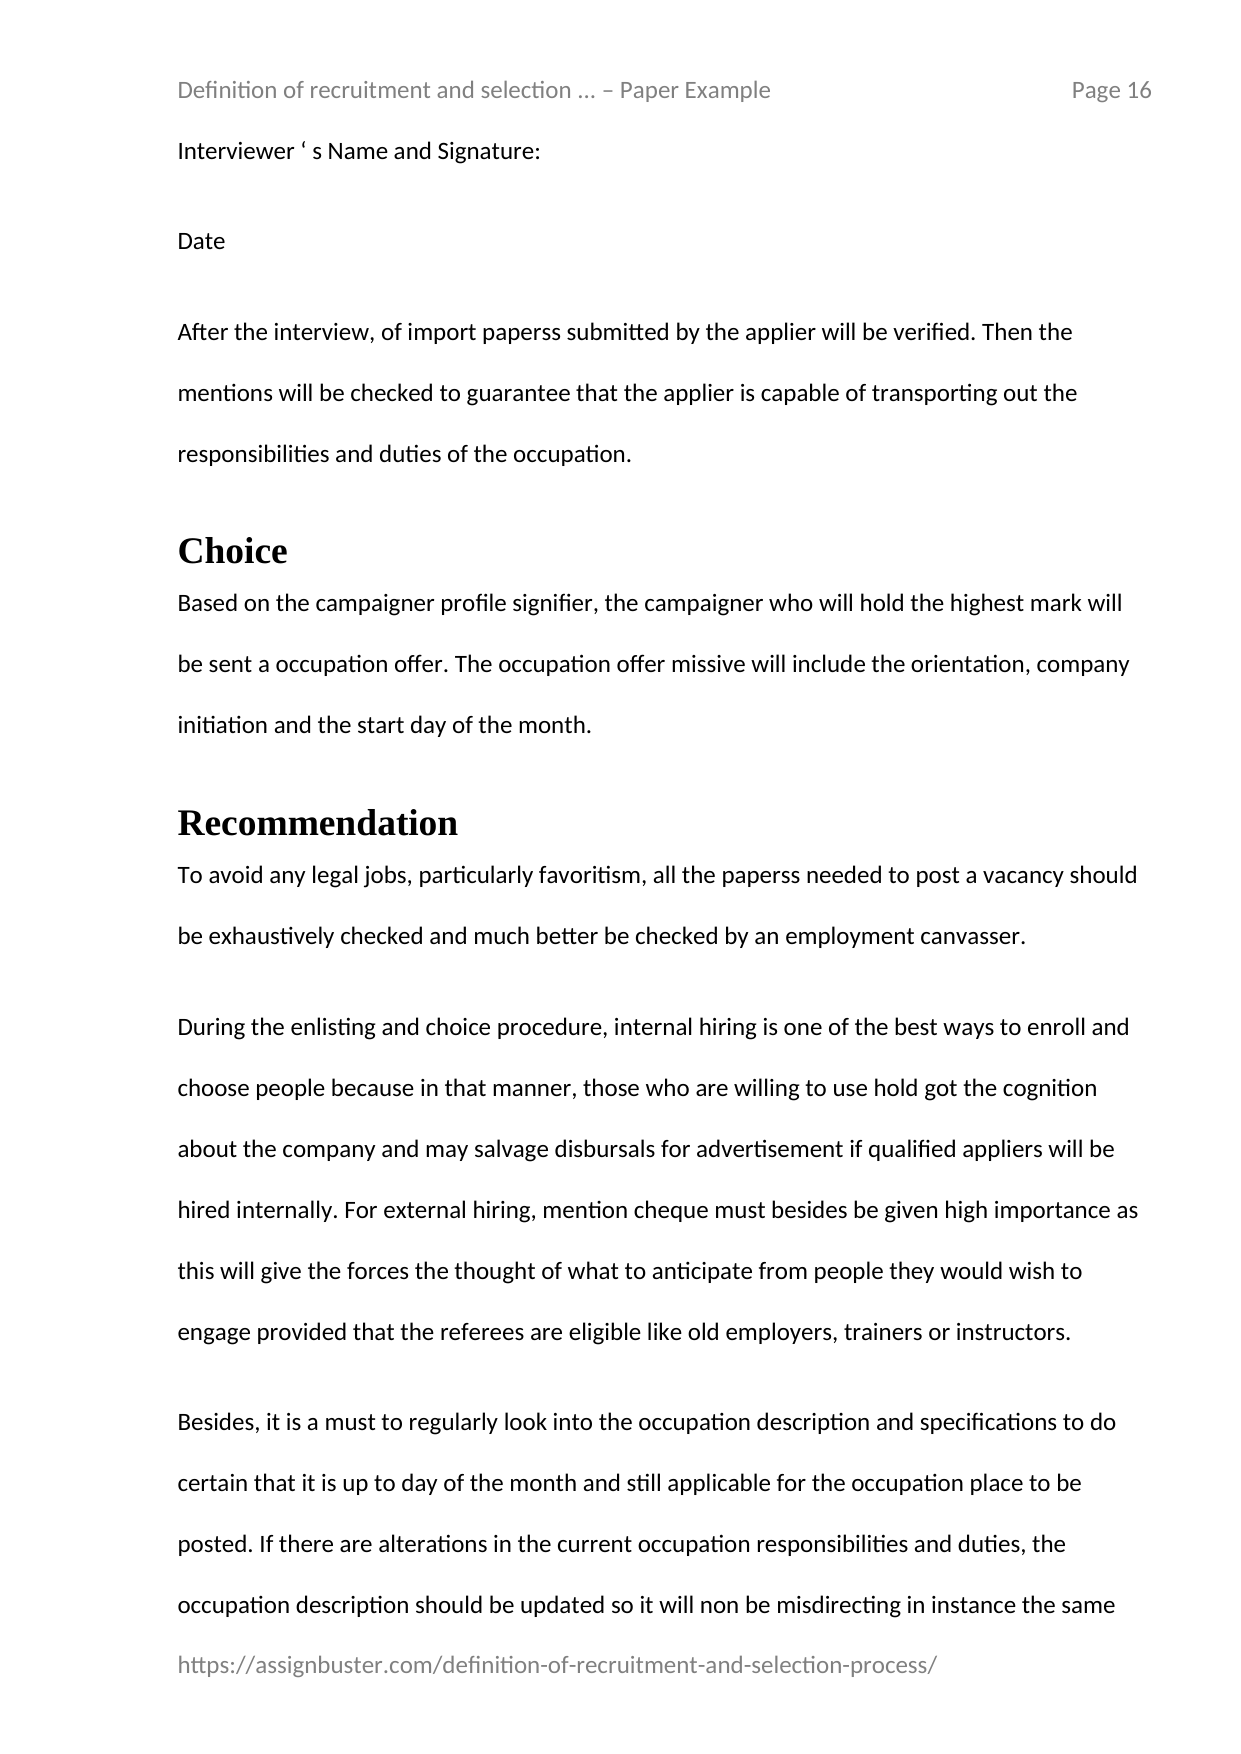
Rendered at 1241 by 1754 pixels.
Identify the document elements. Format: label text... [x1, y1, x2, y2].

subtitle Choice [177, 528, 1152, 572]
text During the enlisting and choice procedure, internal hiring is one of the best ways to enroll and choose people because in that manner, those who are willing to use hold got the cognition about the company and may salvage disbursals for advertisement if qualified appliers will be hired internally. For external hiring, mention cheque must besides be given high importance as this will give the forces the thought of what to anticipate from people they would wish to engage provided that the referees are eligible like old employers, trainers or instructors. [177, 1011, 1152, 1346]
text To avoid any legal jobs, particularly favoritism, all the paperss needed to post a vacancy should be exhaustively checked and much better be checked by an employment canvasser. [177, 859, 1152, 951]
text After the interview, of import paperss submitted by the applier will be verified. Then the mentions will be checked to guarantee that the applier is capable of transporting out the responsibilities and duties of the occupation. [177, 316, 1152, 468]
text Date [177, 225, 1152, 256]
text Interviewer ‘ s Name and Signature: [177, 135, 1152, 165]
text Based on the campaigner profile signifier, the campaigner who will hold the highest mark will be sent a occupation offer. The occupation offer missive will include the orientation, company initiation and the start day of the month. [177, 587, 1152, 740]
subtitle Recommendation [177, 800, 1152, 843]
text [177, 1406, 1152, 1620]
